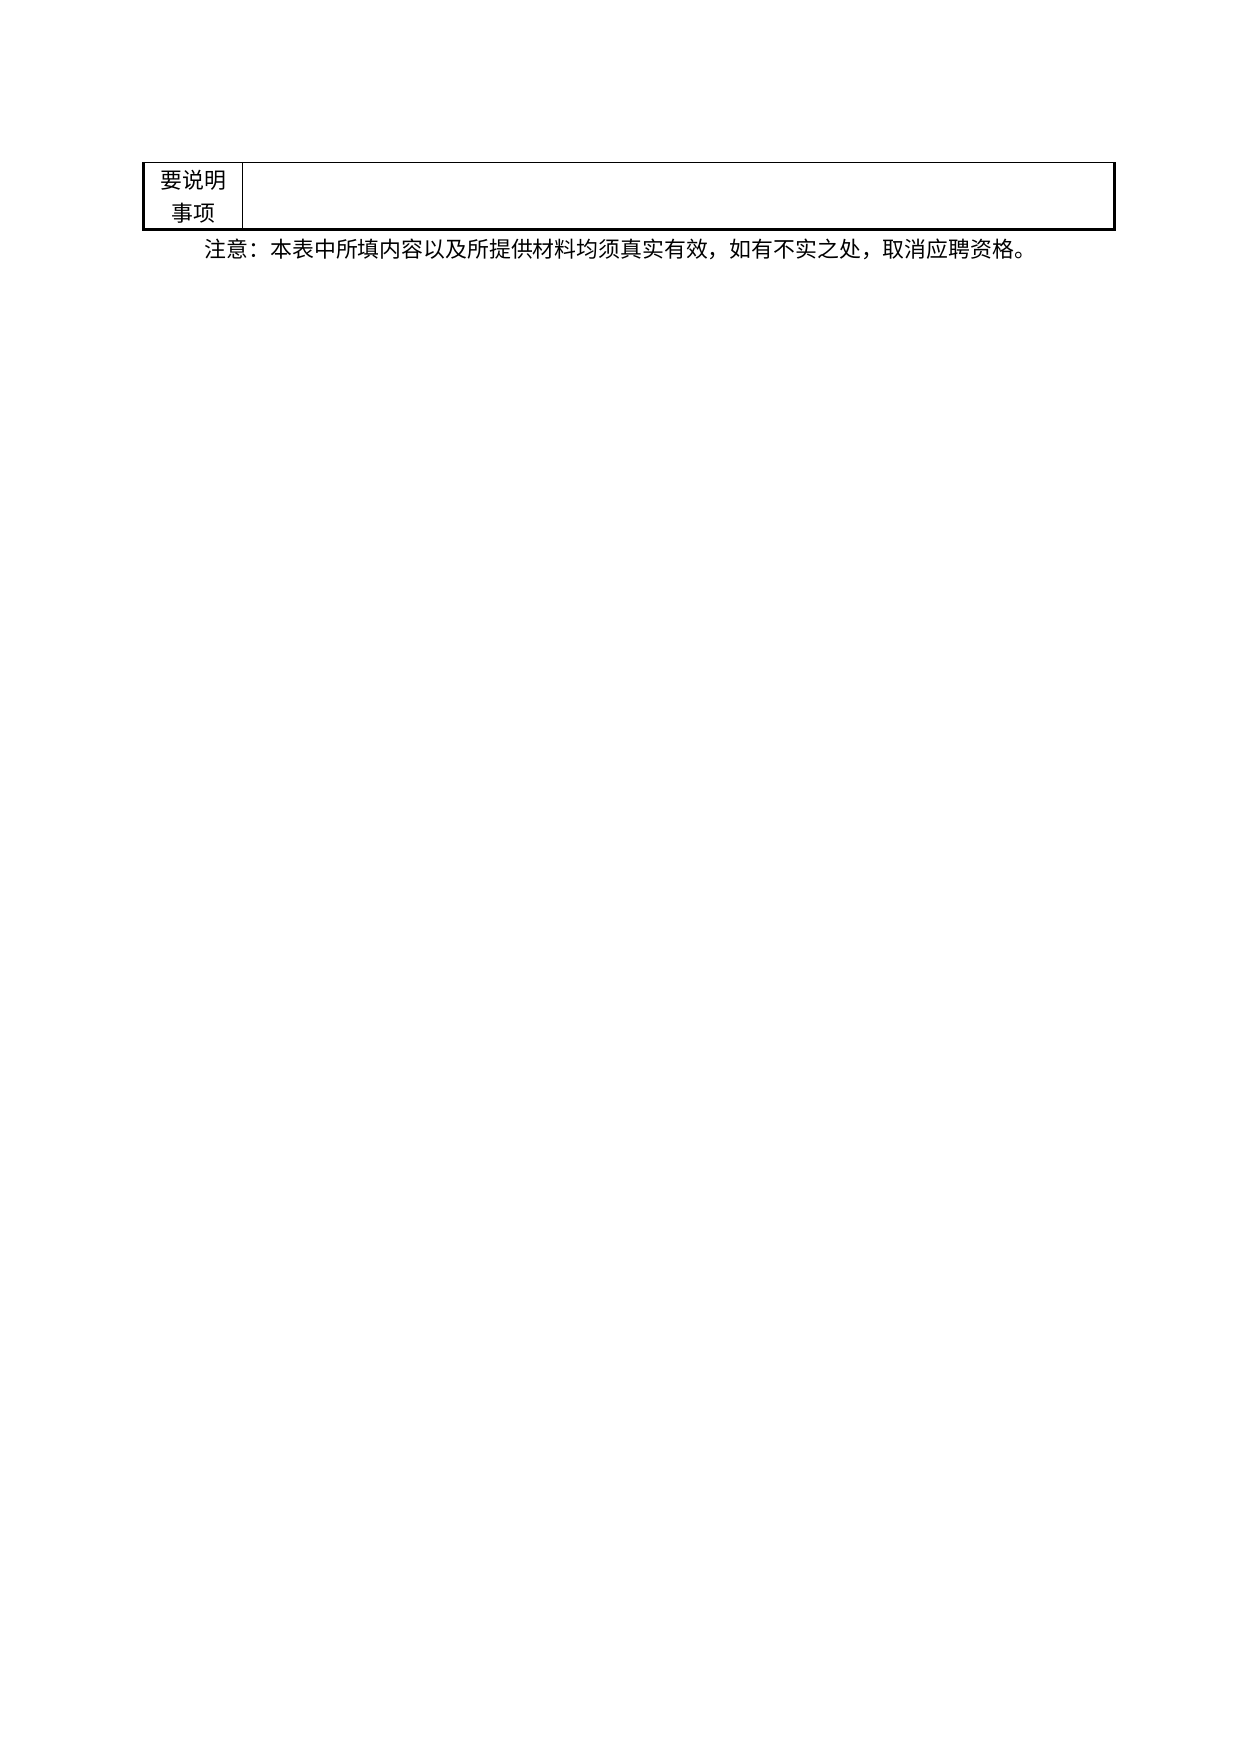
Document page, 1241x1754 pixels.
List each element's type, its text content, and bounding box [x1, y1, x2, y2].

table_cell 其他需要说明事项 [145, 163, 242, 228]
table_cell [243, 163, 1113, 228]
text 注意：本表中所填内容以及所提供材料均须真实有效，如有不实之处，取消应聘资格。 [187, 231, 1053, 264]
